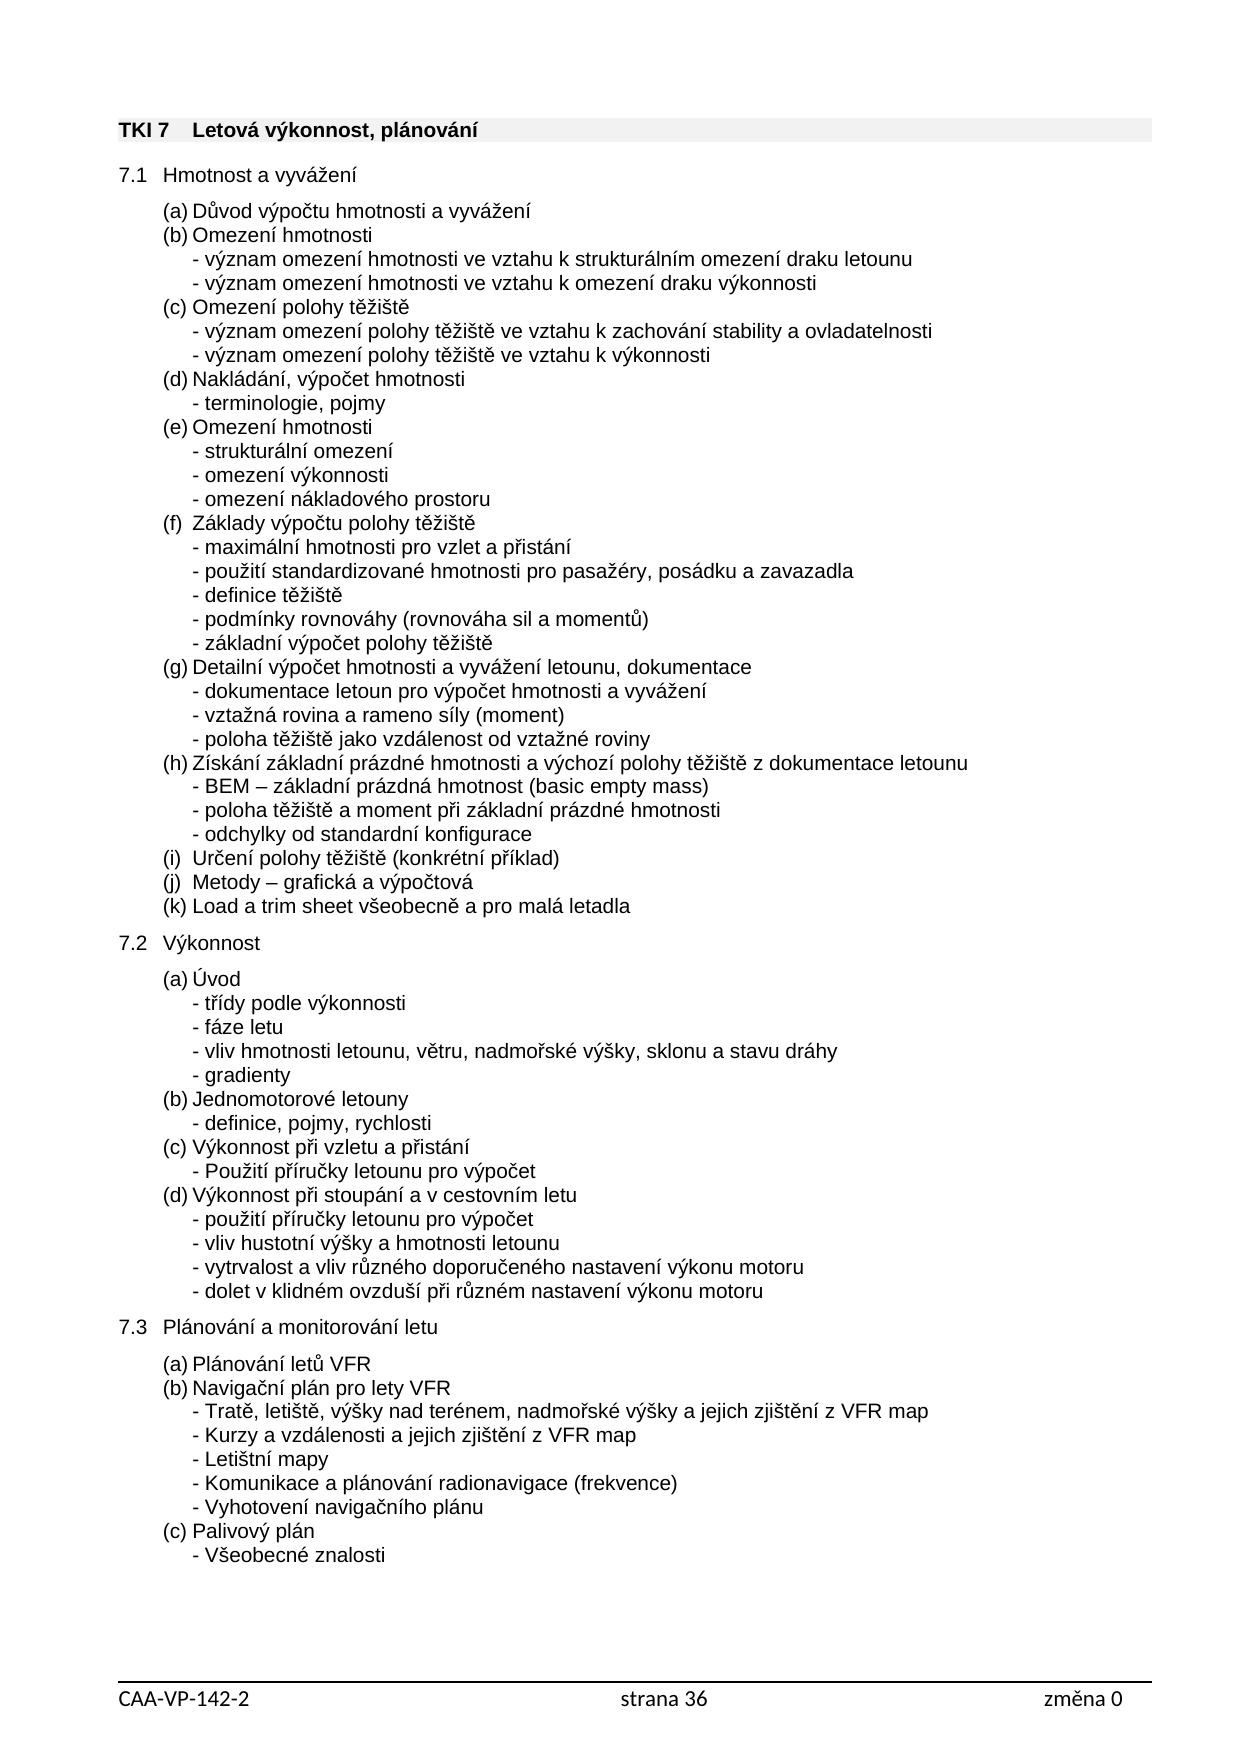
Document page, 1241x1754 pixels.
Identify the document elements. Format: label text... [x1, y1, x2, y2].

text TKI 7 Letová výkonnost, plánování [118, 118, 1152, 142]
text (a) Důvod výpočtu hmotnosti a vyvážení [118, 199, 1152, 223]
text - použití standardizované hmotnosti pro pasažéry, posádku a zavazadla [118, 559, 1152, 583]
text - vytrvalost a vliv různého doporučeného nastavení výkonu motoru [118, 1254, 1152, 1278]
text - Vyhotovení navigačního plánu [118, 1495, 1152, 1519]
text (j) Metody – grafická a výpočtová [118, 870, 1152, 894]
text - použití příručky letounu pro výpočet [118, 1207, 1152, 1231]
text - omezení nákladového prostoru [118, 487, 1152, 511]
text - omezení výkonnosti [118, 463, 1152, 487]
text (g) Detailní výpočet hmotnosti a vyvážení letounu, dokumentace [118, 654, 1152, 678]
text 7.1 Hmotnost a vyvážení [118, 163, 1152, 187]
text - fáze letu [118, 1015, 1152, 1039]
text - třídy podle výkonnosti [118, 991, 1152, 1015]
text - poloha těžiště a moment při základní prázdné hmotnosti [118, 798, 1152, 822]
text - BEM – základní prázdná hmotnost (basic empty mass) [118, 774, 1152, 798]
text - vztažná rovina a rameno síly (moment) [118, 702, 1152, 726]
text (d) Nakládání, výpočet hmotnosti [118, 367, 1152, 391]
text (e) Omezení hmotnosti [118, 415, 1152, 439]
text 7.3 Plánování a monitorování letu [118, 1315, 1152, 1339]
text (i) Určení polohy těžiště (konkrétní příklad) [118, 846, 1152, 870]
text (h) Získání základní prázdné hmotnosti a výchozí polohy těžiště z dokumentace letounu [118, 750, 1152, 774]
text - význam omezení polohy těžiště ve vztahu k zachování stability a ovladatelnosti [118, 319, 1152, 343]
text - podmínky rovnováhy (rovnováha sil a momentů) [118, 607, 1152, 631]
text - dolet v klidném ovzduší při různém nastavení výkonu motoru [118, 1278, 1152, 1302]
text (b) Jednomotorové letouny [118, 1087, 1152, 1111]
text - definice těžiště [118, 583, 1152, 607]
text - význam omezení hmotnosti ve vztahu k strukturálním omezení draku letounu [118, 247, 1152, 271]
text (b) Omezení hmotnosti [118, 223, 1152, 247]
text - základní výpočet polohy těžiště [118, 631, 1152, 654]
text - vliv hustotní výšky a hmotnosti letounu [118, 1231, 1152, 1254]
text - význam omezení hmotnosti ve vztahu k omezení draku výkonnosti [118, 271, 1152, 295]
text 7.2 Výkonnost [118, 931, 1152, 954]
text - maximální hmotnosti pro vzlet a přistání [118, 535, 1152, 559]
text (c) Palivový plán [118, 1519, 1152, 1543]
text - Použití příručky letounu pro výpočet [118, 1159, 1152, 1183]
text (c) Omezení polohy těžiště [118, 295, 1152, 319]
text - Komunikace a plánování radionavigace (frekvence) [118, 1471, 1152, 1495]
text - Letištní mapy [118, 1447, 1152, 1471]
text (a) Úvod [118, 967, 1152, 991]
text - terminologie, pojmy [118, 391, 1152, 415]
text (a) Plánování letů VFR [118, 1351, 1152, 1375]
text - poloha těžiště jako vzdálenost od vztažné roviny [118, 726, 1152, 750]
text - dokumentace letoun pro výpočet hmotnosti a vyvážení [118, 678, 1152, 702]
text (f) Základy výpočtu polohy těžiště [118, 511, 1152, 535]
text - strukturální omezení [118, 439, 1152, 463]
text (d) Výkonnost při stoupání a v cestovním letu [118, 1183, 1152, 1207]
text - definice, pojmy, rychlosti [118, 1111, 1152, 1135]
text - Kurzy a vzdálenosti a jejich zjištění z VFR map [118, 1423, 1152, 1447]
text - Tratě, letiště, výšky nad terénem, nadmořské výšky a jejich zjištění z VFR map [118, 1399, 1152, 1423]
text - vliv hmotnosti letounu, větru, nadmořské výšky, sklonu a stavu dráhy [118, 1039, 1152, 1063]
text - odchylky od standardní konfigurace [118, 822, 1152, 846]
text - gradienty [118, 1063, 1152, 1087]
text (c) Výkonnost při vzletu a přistání [118, 1135, 1152, 1159]
text (b) Navigační plán pro lety VFR [118, 1375, 1152, 1399]
text - význam omezení polohy těžiště ve vztahu k výkonnosti [118, 343, 1152, 367]
text - Všeobecné znalosti [118, 1543, 1152, 1567]
text (k) Load a trim sheet všeobecně a pro malá letadla [118, 894, 1152, 918]
